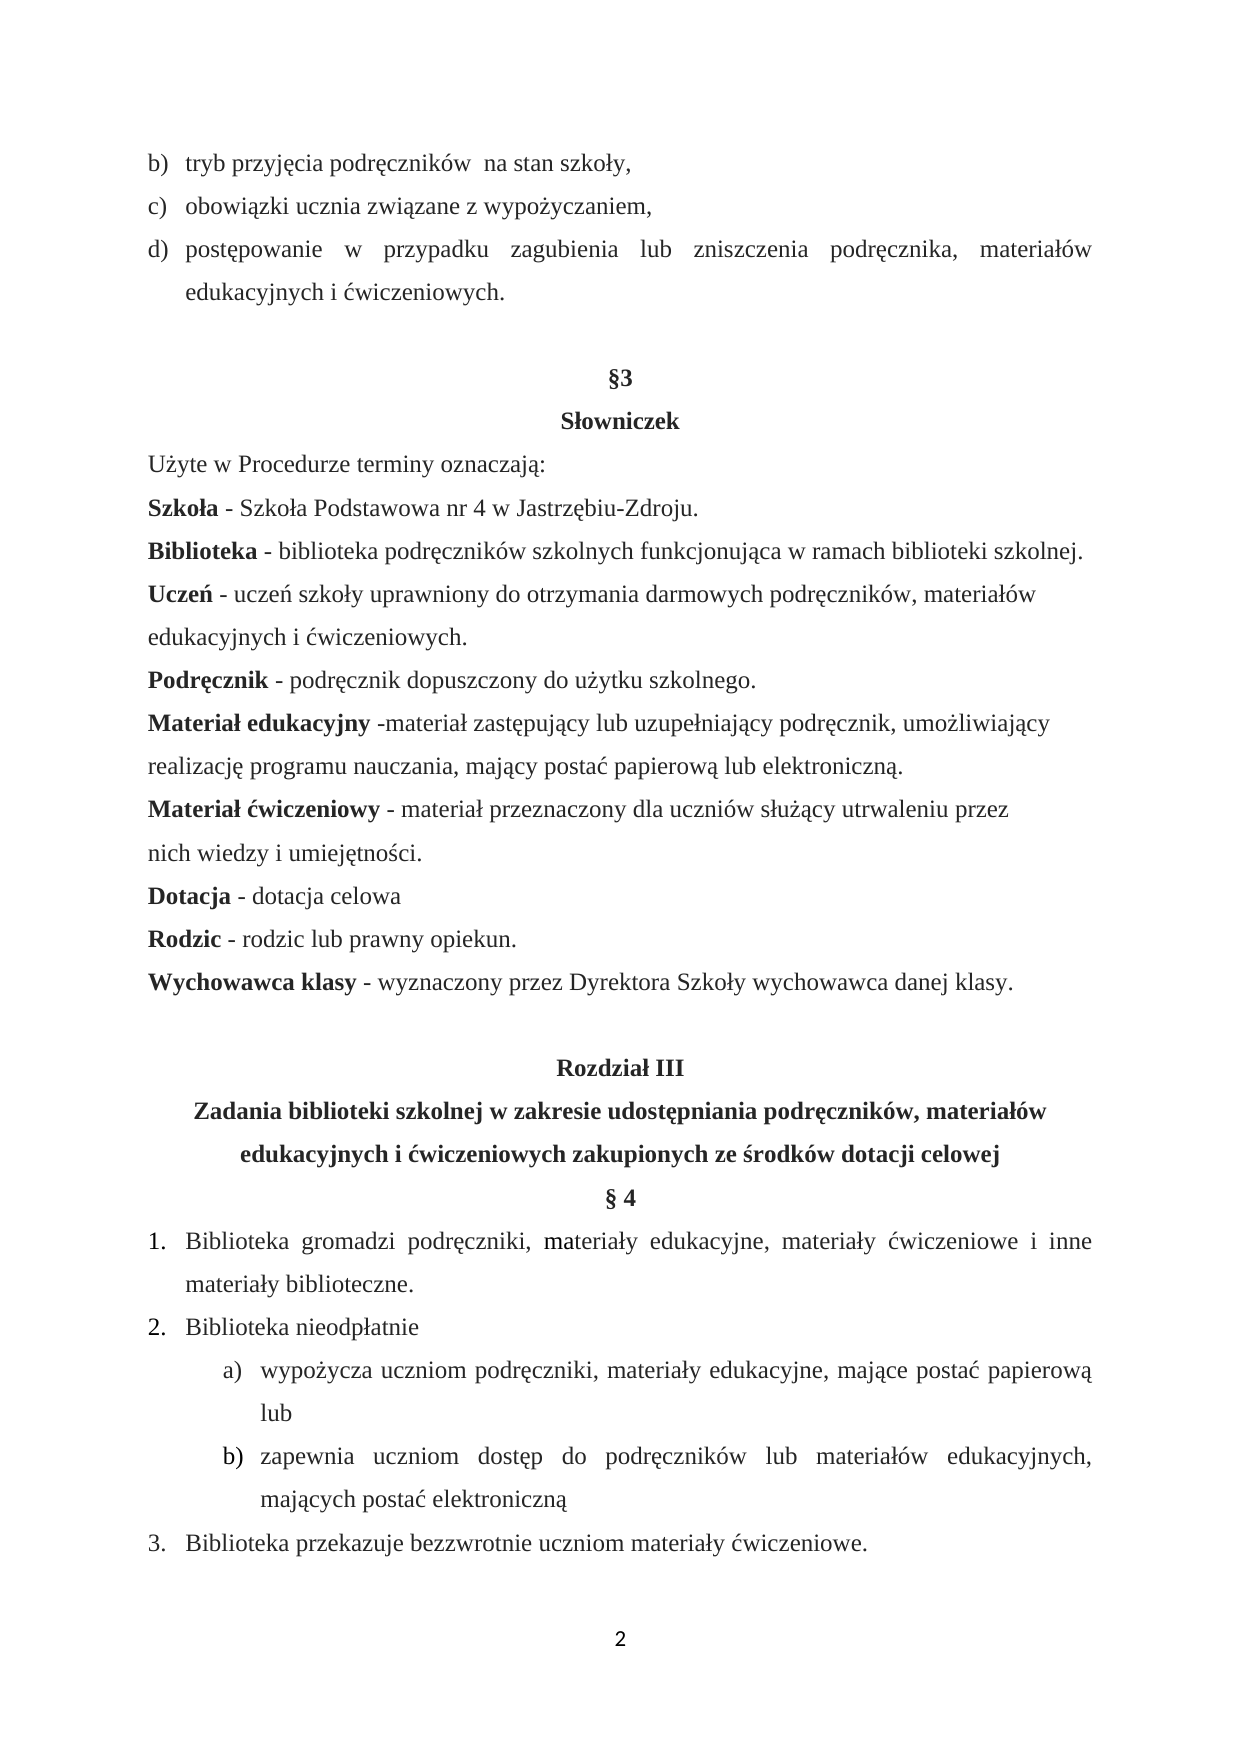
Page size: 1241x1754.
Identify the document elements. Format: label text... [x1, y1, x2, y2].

text Wychowawca klasy - wyznaczony przez Dyrektora Szkoły wychowawca danej klasy. [148, 967, 1093, 996]
text Materiał ćwiczeniowy - materiał przeznaczony dla uczniów służący utrwaleniu przez [148, 794, 1093, 823]
text §3 [148, 363, 1093, 392]
text Rozdział III [148, 1053, 1093, 1082]
text edukacyjnych i ćwiczeniowych. [148, 622, 1093, 651]
text Biblioteka - biblioteka podręczników szkolnych funkcjonująca w ramach biblioteki szkolnej. [148, 536, 1093, 564]
list tryb przyjęcia podręczników na stan szkoły, [148, 148, 1093, 176]
list zapewnia uczniom dostęp do podręczników lub materiałów edukacyjnych, mających postać elektroniczną [223, 1441, 1093, 1513]
list Biblioteka przekazuje bezzwrotnie uczniom materiały ćwiczeniowe. [148, 1528, 1093, 1556]
text Materiał edukacyjny -materiał zastępujący lub uzupełniający podręcznik, umożliwiający [148, 708, 1093, 737]
text nich wiedzy i umiejętności. [148, 838, 1093, 866]
text Rodzic - rodzic lub prawny opiekun. [148, 924, 1093, 953]
text Użyte w Procedurze terminy oznaczają: [148, 449, 1093, 478]
list Biblioteka gromadzi podręczniki, materiały edukacyjne, materiały ćwiczeniowe i inne materiały biblioteczne. [148, 1226, 1093, 1298]
text Szkoła - Szkoła Podstawowa nr 4 w Jastrzębiu-Zdroju. [148, 493, 1093, 521]
text Zadania biblioteki szkolnej w zakresie udostępniania podręczników, materiałów edukacyjnych i ćwiczeniowych zakupionych ze środków dotacji celowej [148, 1096, 1093, 1168]
text § 4 [148, 1183, 1093, 1211]
list wypożycza uczniom podręczniki, materiały edukacyjne, mające postać papierową lub [223, 1355, 1093, 1427]
text realizację programu nauczania, mający postać papierową lub elektroniczną. [148, 751, 1093, 780]
text Dotacja - dotacja celowa [148, 881, 1093, 909]
list obowiązki ucznia związane z wypożyczaniem, [148, 191, 1093, 219]
text Uczeń - uczeń szkoły uprawniony do otrzymania darmowych podręczników, materiałów [148, 579, 1093, 608]
text Słowniczek [148, 406, 1093, 435]
list Biblioteka nieodpłatnie [148, 1312, 1093, 1341]
list postępowanie w przypadku zagubienia lub zniszczenia podręcznika, materiałów edukacyjnych i ćwiczeniowych. [148, 234, 1093, 306]
text Podręcznik - podręcznik dopuszczony do użytku szkolnego. [148, 665, 1093, 694]
